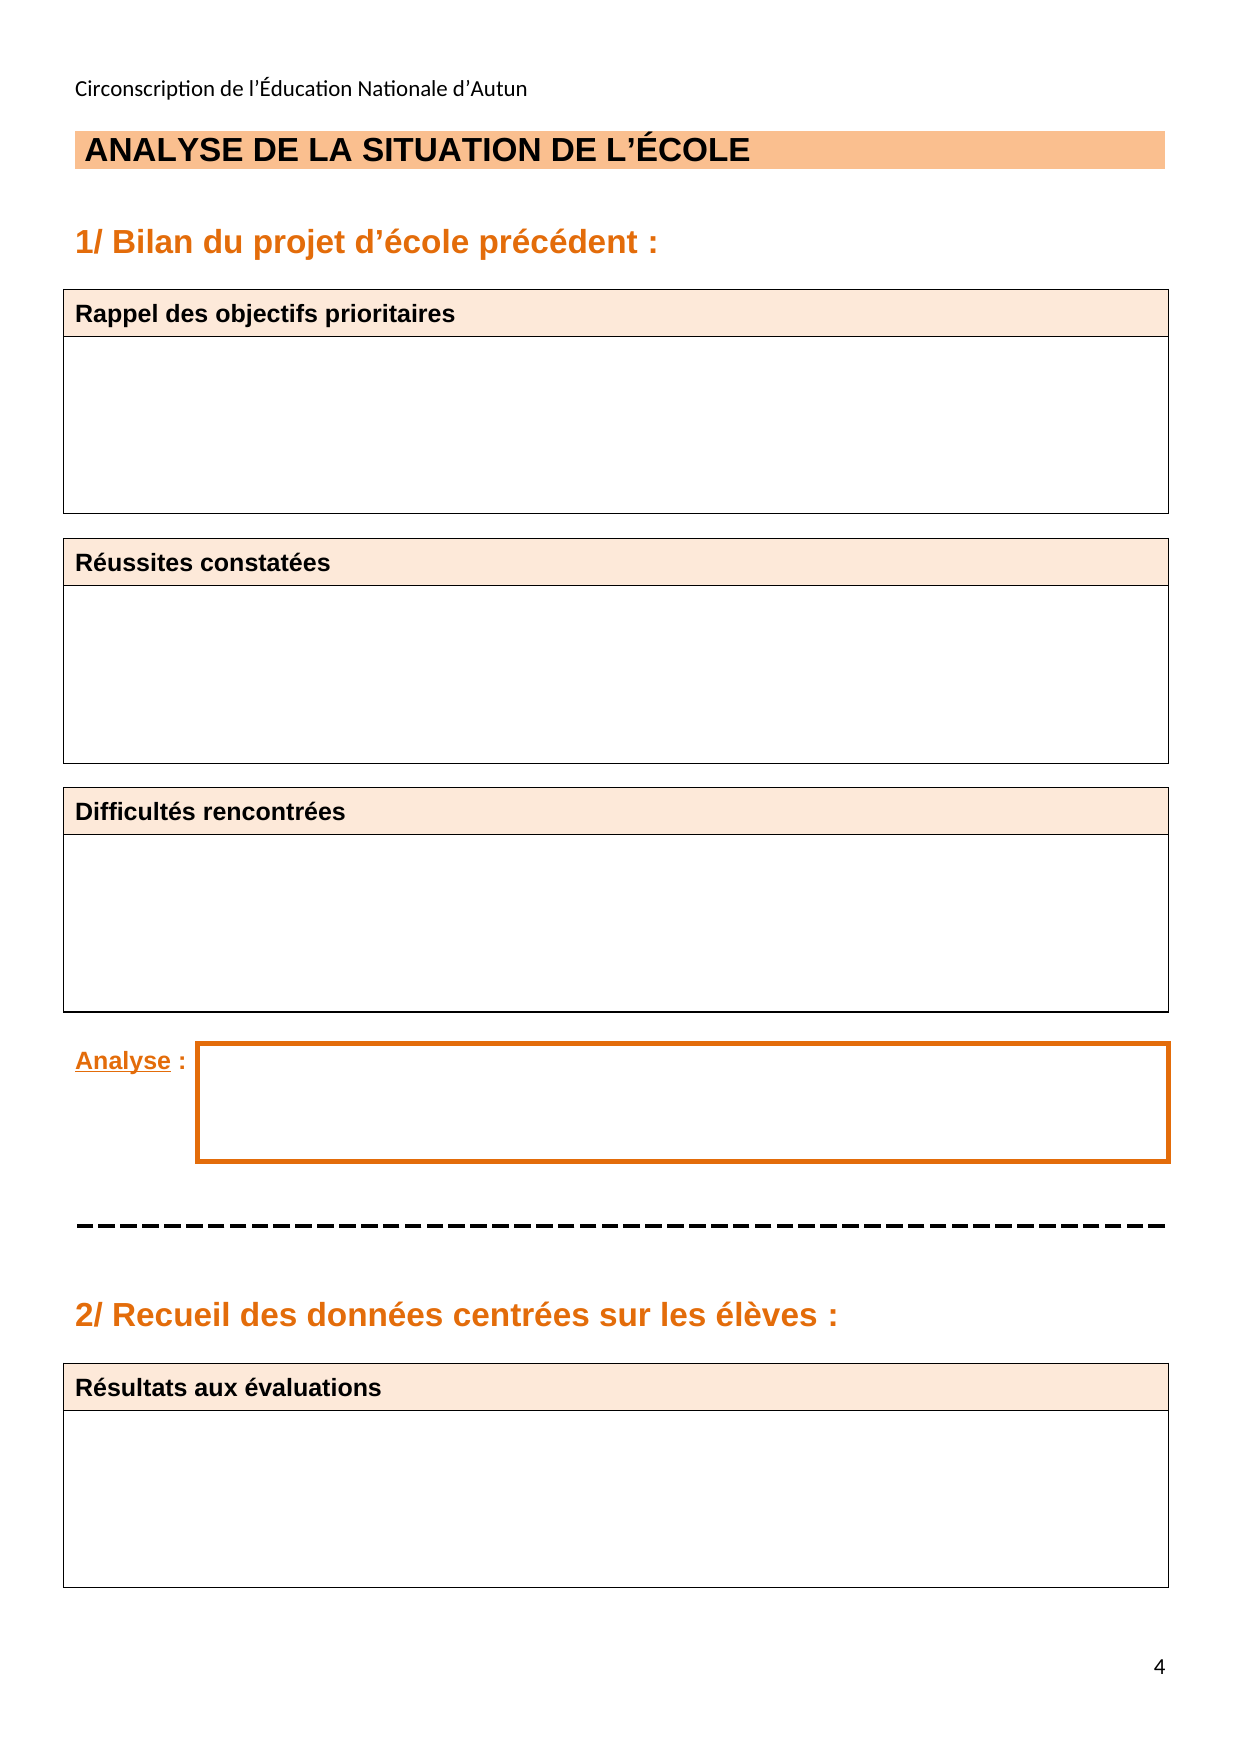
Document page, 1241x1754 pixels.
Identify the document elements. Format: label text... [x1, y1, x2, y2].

text 2/ Recueil des données centrées sur les élèves : [75, 1296, 1165, 1334]
table_header Difficultés rencontrées [64, 788, 1168, 834]
table_cell [64, 337, 1168, 513]
table_header Analyse : [64, 1041, 195, 1159]
table_cell [64, 1411, 1168, 1587]
table_header [200, 1046, 1166, 1159]
table_header Rappel des objectifs prioritaires [64, 290, 1168, 336]
table_header Résultats aux évaluations [64, 1364, 1168, 1410]
table_cell [64, 835, 1168, 1011]
text 1/ Bilan du projet d’école précédent : [75, 222, 1165, 260]
table_cell [64, 586, 1168, 762]
table_header Réussites constatées [64, 539, 1168, 585]
text ANALYSE DE LA SITUATION DE L’ÉCOLE [75, 131, 1165, 169]
